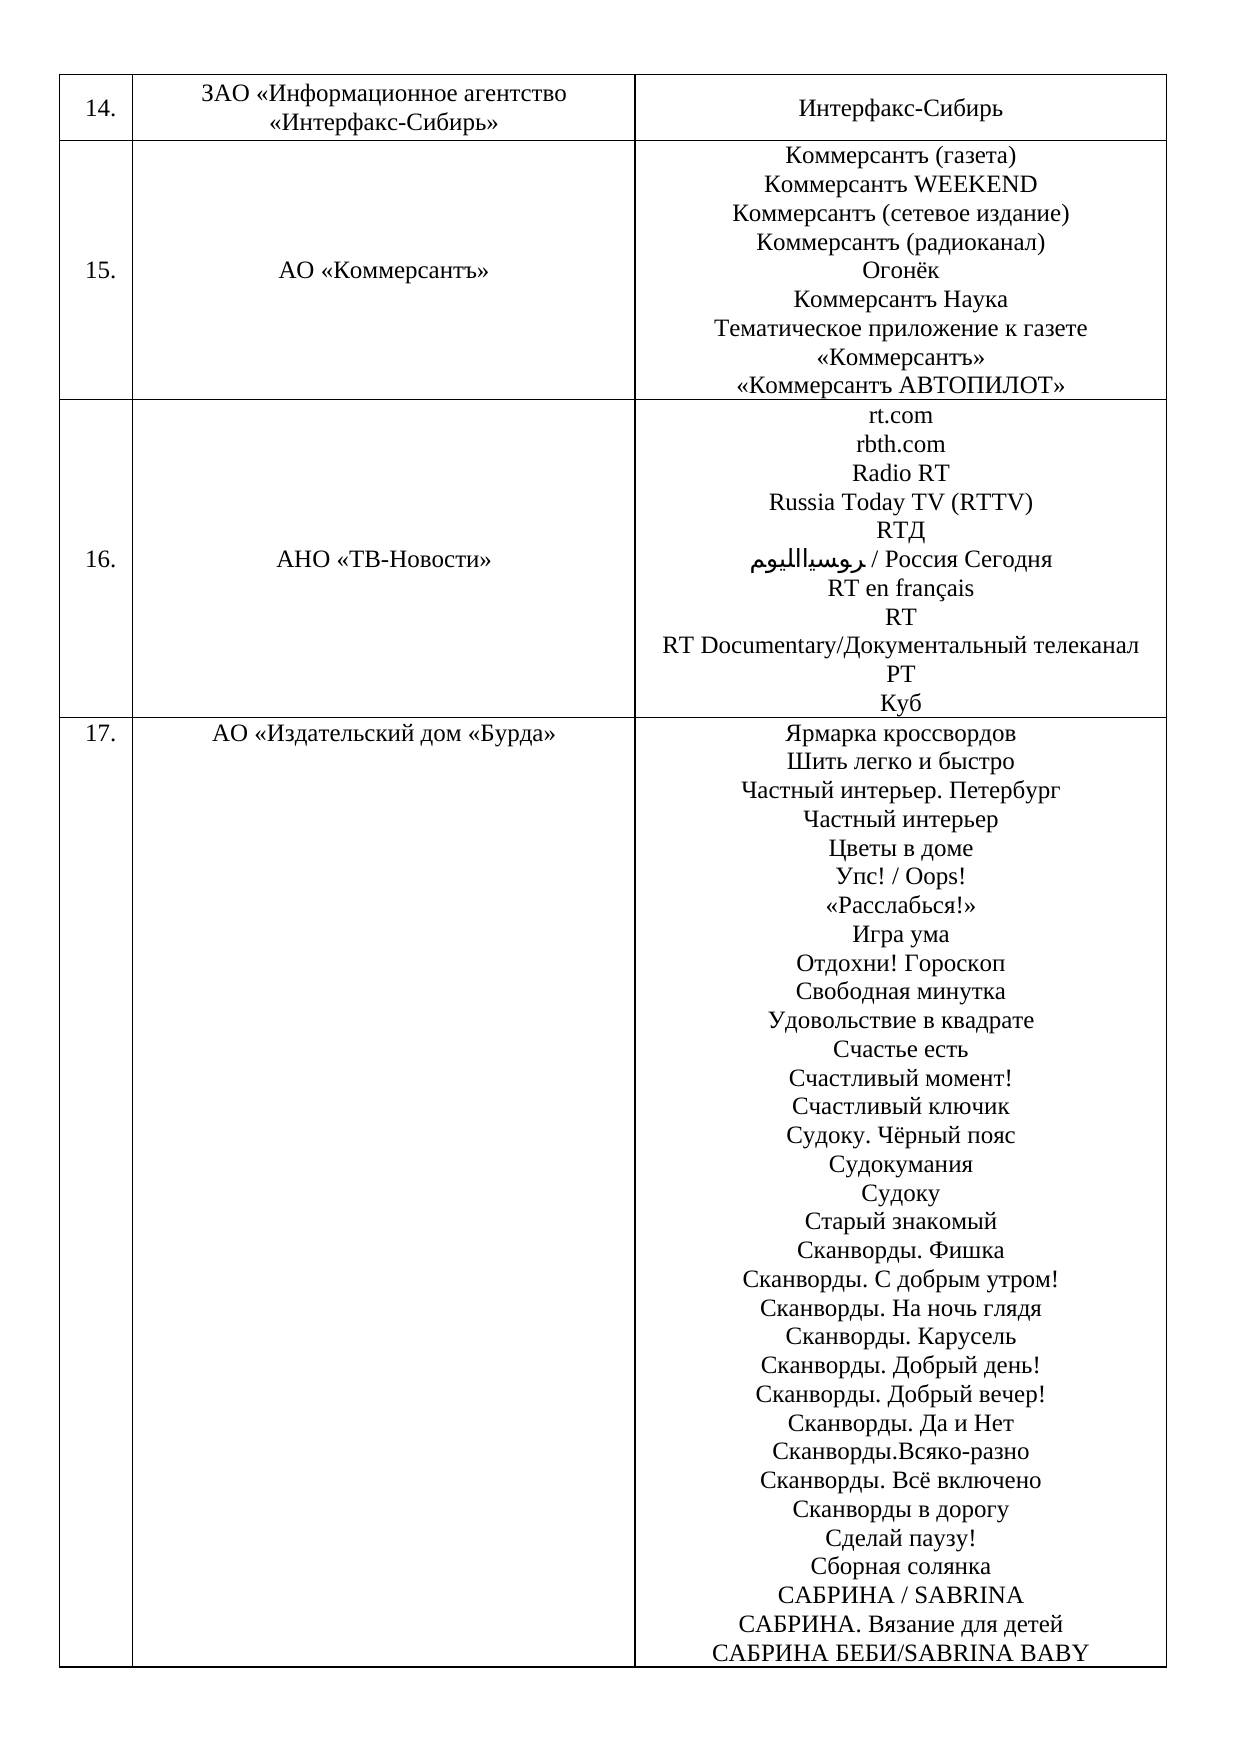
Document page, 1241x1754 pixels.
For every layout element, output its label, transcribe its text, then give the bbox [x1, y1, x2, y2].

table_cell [636, 718, 1166, 1666]
table_cell АО «Коммерсантъ» [133, 141, 634, 399]
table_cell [133, 718, 634, 1666]
table_cell Коммерсантъ (газета) Коммерсантъ WEEKEND Коммерсантъ (сетевое издание) Коммерсантъ (радиоканал) Огонёк Коммерсантъ Наука Тематическое приложение к газете «Коммерсантъ» «Коммерсантъ АВТОПИЛОТ» [636, 141, 1166, 399]
table_cell [60, 400, 132, 717]
table_cell Интерфакс-Сибирь [636, 75, 1166, 139]
table_cell [60, 141, 132, 399]
table_cell АНО «ТВ-Новости» [133, 400, 634, 717]
table_cell [60, 718, 132, 1666]
table_cell rt.com rbth.com Radio RT Russia Today TV (RTTV) RТД ﺮﻮﺴﻴﺍﺍﻠﻴﻮﻢ / Россия Сегодня RT en français RT RT Documentary/Документальный телеканал РТ Куб [636, 400, 1166, 717]
table_cell [60, 75, 132, 139]
table_cell ЗАО «Информационное агентство «Интерфакс-Сибирь» [133, 75, 634, 139]
